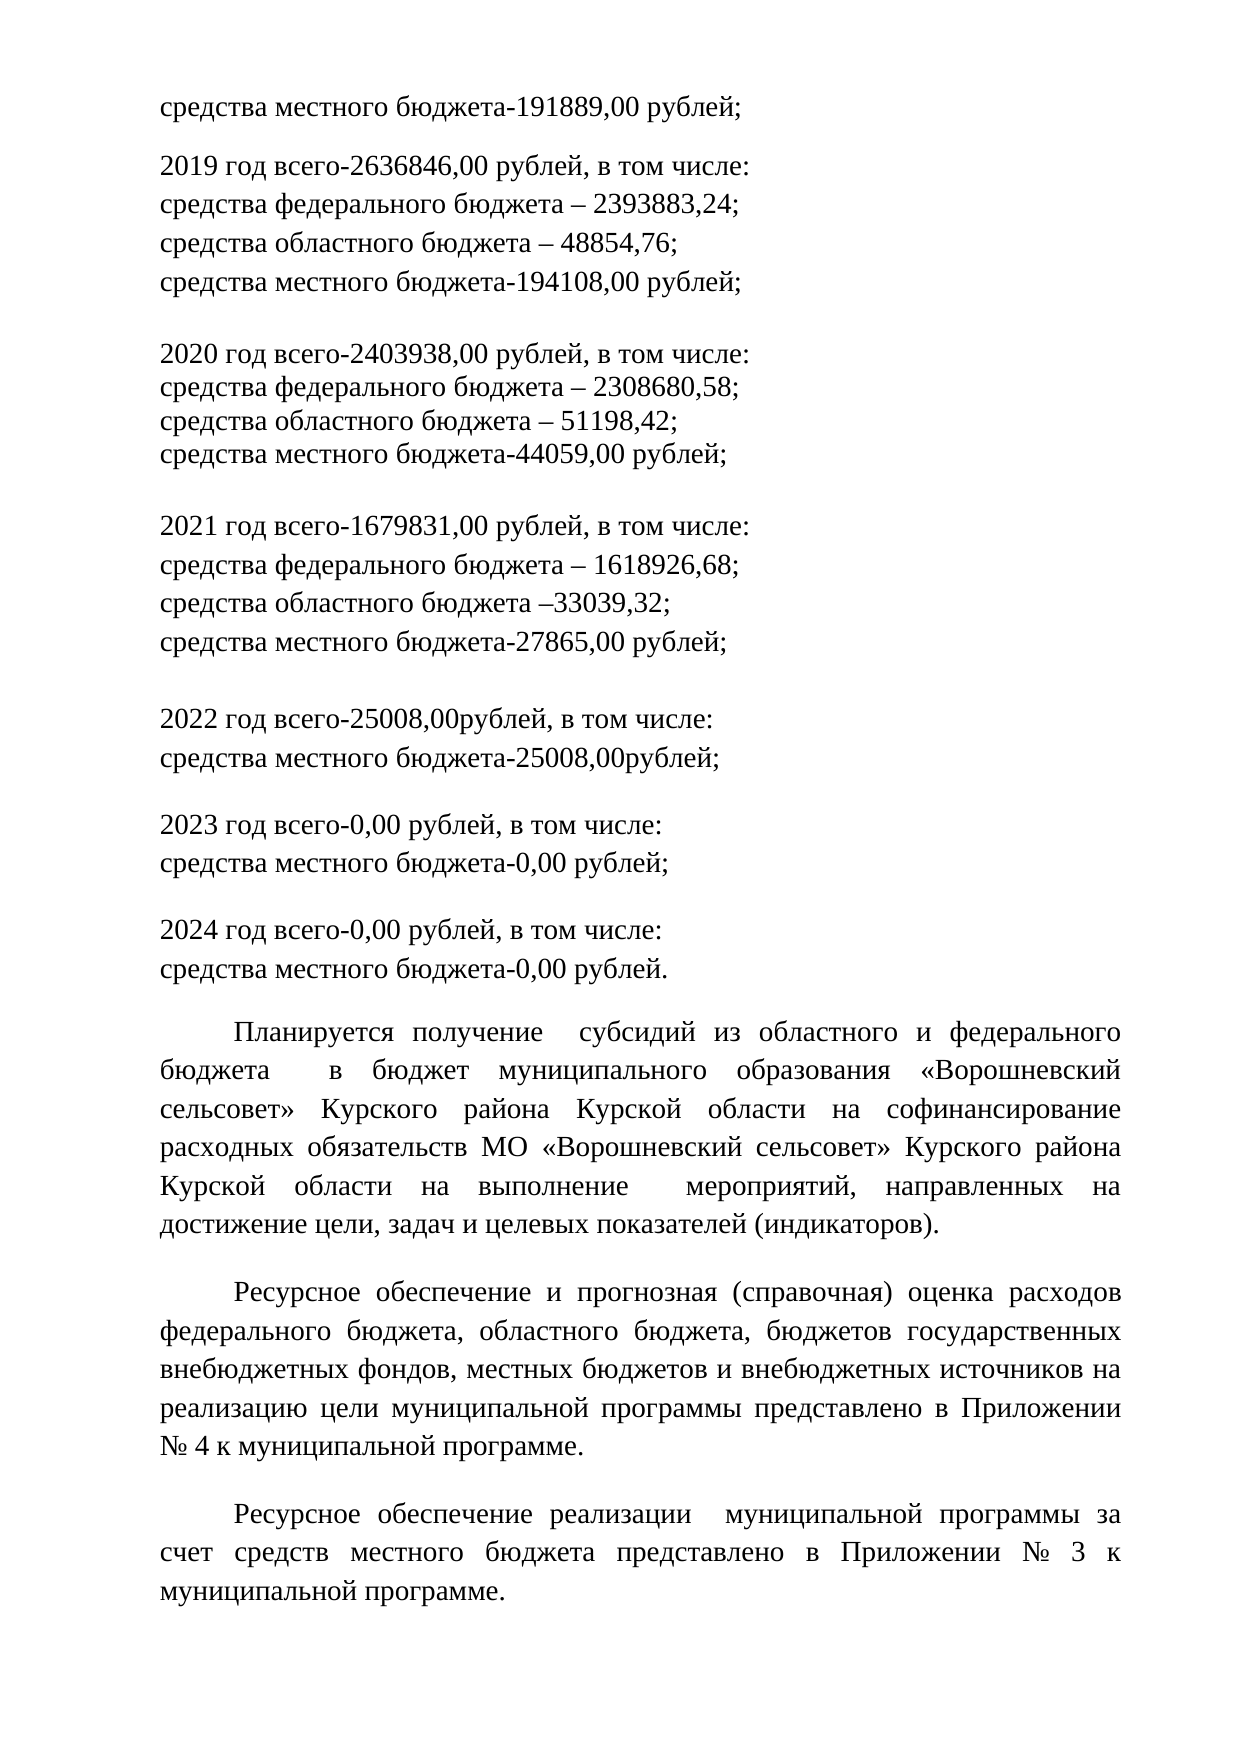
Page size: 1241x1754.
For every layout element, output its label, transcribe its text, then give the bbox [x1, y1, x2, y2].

text Ресурсное обеспечение и прогнозная (справочная) оценка расходов федерального бюджета, областного бюджета, бюджетов государственных внебюджетных фондов, местных бюджетов и внебюджетных источников на реализацию цели муниципальной программы представлено в Приложении № 4 к муниципальной программе. [159, 1274, 1122, 1462]
text 2021 год всего-1679831,00 рублей, в том числе: [159, 508, 1122, 542]
text средства областного бюджета – 51198,42; [159, 403, 1122, 436]
text средства областного бюджета –33039,32; [159, 586, 1122, 619]
text средства местного бюджета-27865,00 рублей; [159, 624, 1122, 658]
text средства местного бюджета-0,00 рублей. [159, 951, 1122, 984]
text средства местного бюджета-25008,00рублей; [159, 740, 1122, 773]
text 2024 год всего-0,00 рублей, в том числе: [159, 912, 1122, 946]
text средства местного бюджета-0,00 рублей; [159, 845, 1122, 879]
text 2022 год всего-25008,00рублей, в том числе: [159, 701, 1122, 735]
text Ресурсное обеспечение реализации муниципальной программы за счет средств местного бюджета представлено в Приложении № 3 к муниципальной программе. [159, 1496, 1122, 1607]
text средства федерального бюджета – 1618926,68; [159, 547, 1122, 581]
text 2020 год всего-2403938,00 рублей, в том числе: [159, 336, 1122, 369]
text средства областного бюджета – 48854,76; [159, 225, 1122, 259]
text средства федерального бюджета – 2308680,58; [159, 369, 1122, 403]
text средства местного бюджета-44059,00 рублей; [159, 436, 1122, 470]
text средства федерального бюджета – 2393883,24; [159, 187, 1122, 220]
text средства местного бюджета-191889,00 рублей; [159, 89, 1122, 122]
text 2019 год всего-2636846,00 рублей, в том числе: [159, 148, 1122, 182]
text средства местного бюджета-194108,00 рублей; [159, 264, 1122, 297]
text Планируется получение субсидий из областного и федерального бюджета в бюджет муниципального образования «Ворошневский сельсовет» Курского района Курской области на софинансирование расходных обязательств МО «Ворошневский сельсовет» Курского района Курской области на выполнение мероприятий, направленных на достижение цели, задач и целевых показателей (индикаторов). [159, 1014, 1122, 1240]
text 2023 год всего-0,00 рублей, в том числе: [159, 807, 1122, 840]
